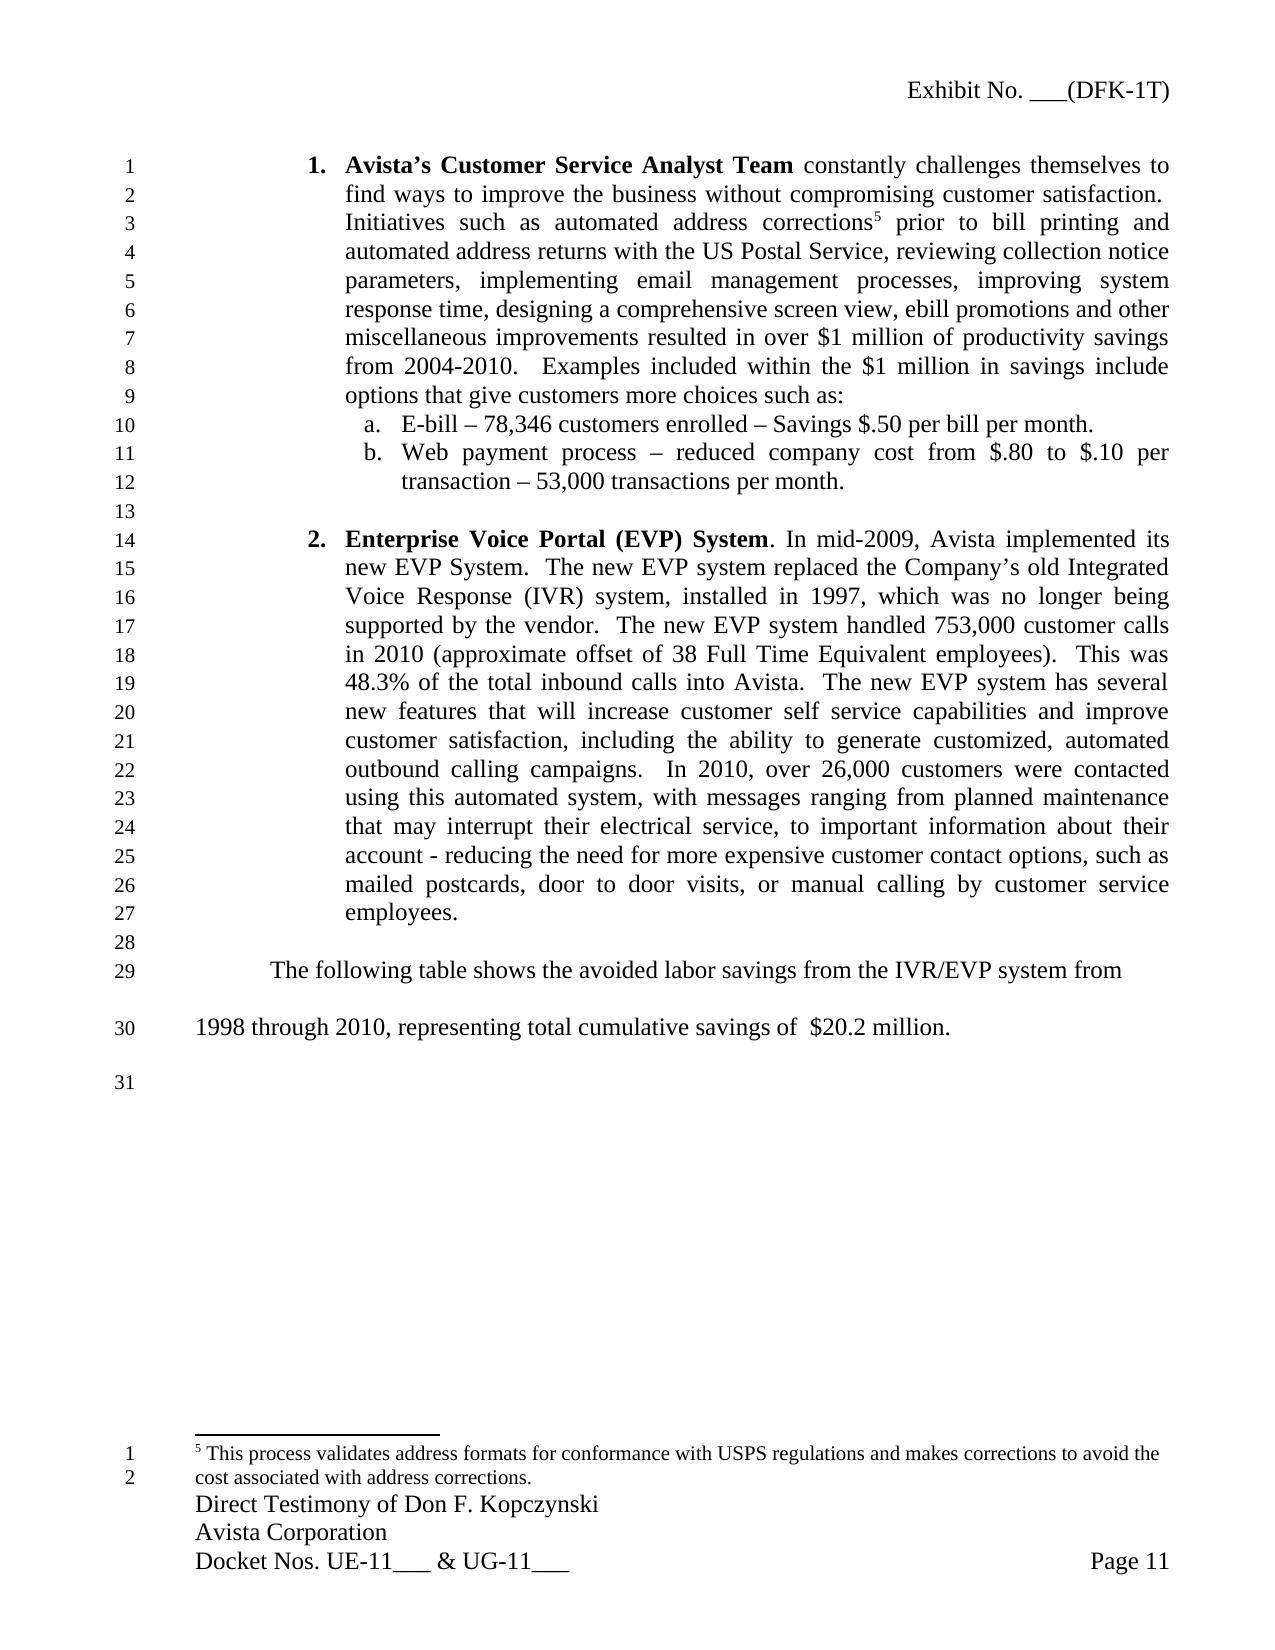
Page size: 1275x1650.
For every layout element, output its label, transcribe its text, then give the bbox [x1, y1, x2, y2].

list E-bill – 78,346 customers enrolled – Savings $.50 per bill per month. [364, 409, 1170, 437]
list Enterprise Voice Portal (EVP) System. In mid-2009, Avista implemented its new EVP System. The new EVP system replaced the Company’s old Integrated Voice Response (IVR) system, installed in 1997, which was no longer being supported by the vendor. The new EVP system handled 753,000 customer calls in 2010 (approximate offset of 38 Full Time Equivalent employees). This was 48.3% of the total inbound calls into Avista. The new EVP system has several new features that will increase customer self service capabilities and improve customer satisfaction, including the ability to generate customized, automated outbound calling campaigns. In 2010, over 26,000 customers were contacted using this automated system, with messages ranging from planned maintenance that may interrupt their electrical service, to important information about their account - reducing the need for more expensive customer contact options, such as mailed postcards, door to door visits, or manual calling by customer service employees. [307, 524, 1170, 926]
list Avista’s Customer Service Analyst Team constantly challenges themselves to find ways to improve the business without compromising customer satisfaction. Initiatives such as automated address corrections prior to bill printing and automated address returns with the US Postal Service, reviewing collection notice parameters, implementing email management processes, improving system response time, designing a comprehensive screen view, ebill promotions and other miscellaneous improvements resulted in over $1 million of productivity savings from 2004-2010. Examples included within the $1 million in savings include options that give customers more choices such as: [307, 150, 1170, 409]
list Web payment process – reduced company cost from $.80 to $.10 per transaction – 53,000 transactions per month. [364, 437, 1170, 495]
text The following table shows the avoided labor savings from the IVR/EVP system from 1998 through 2010, representing total cumulative savings of $20.2 million. [195, 955, 1170, 1041]
